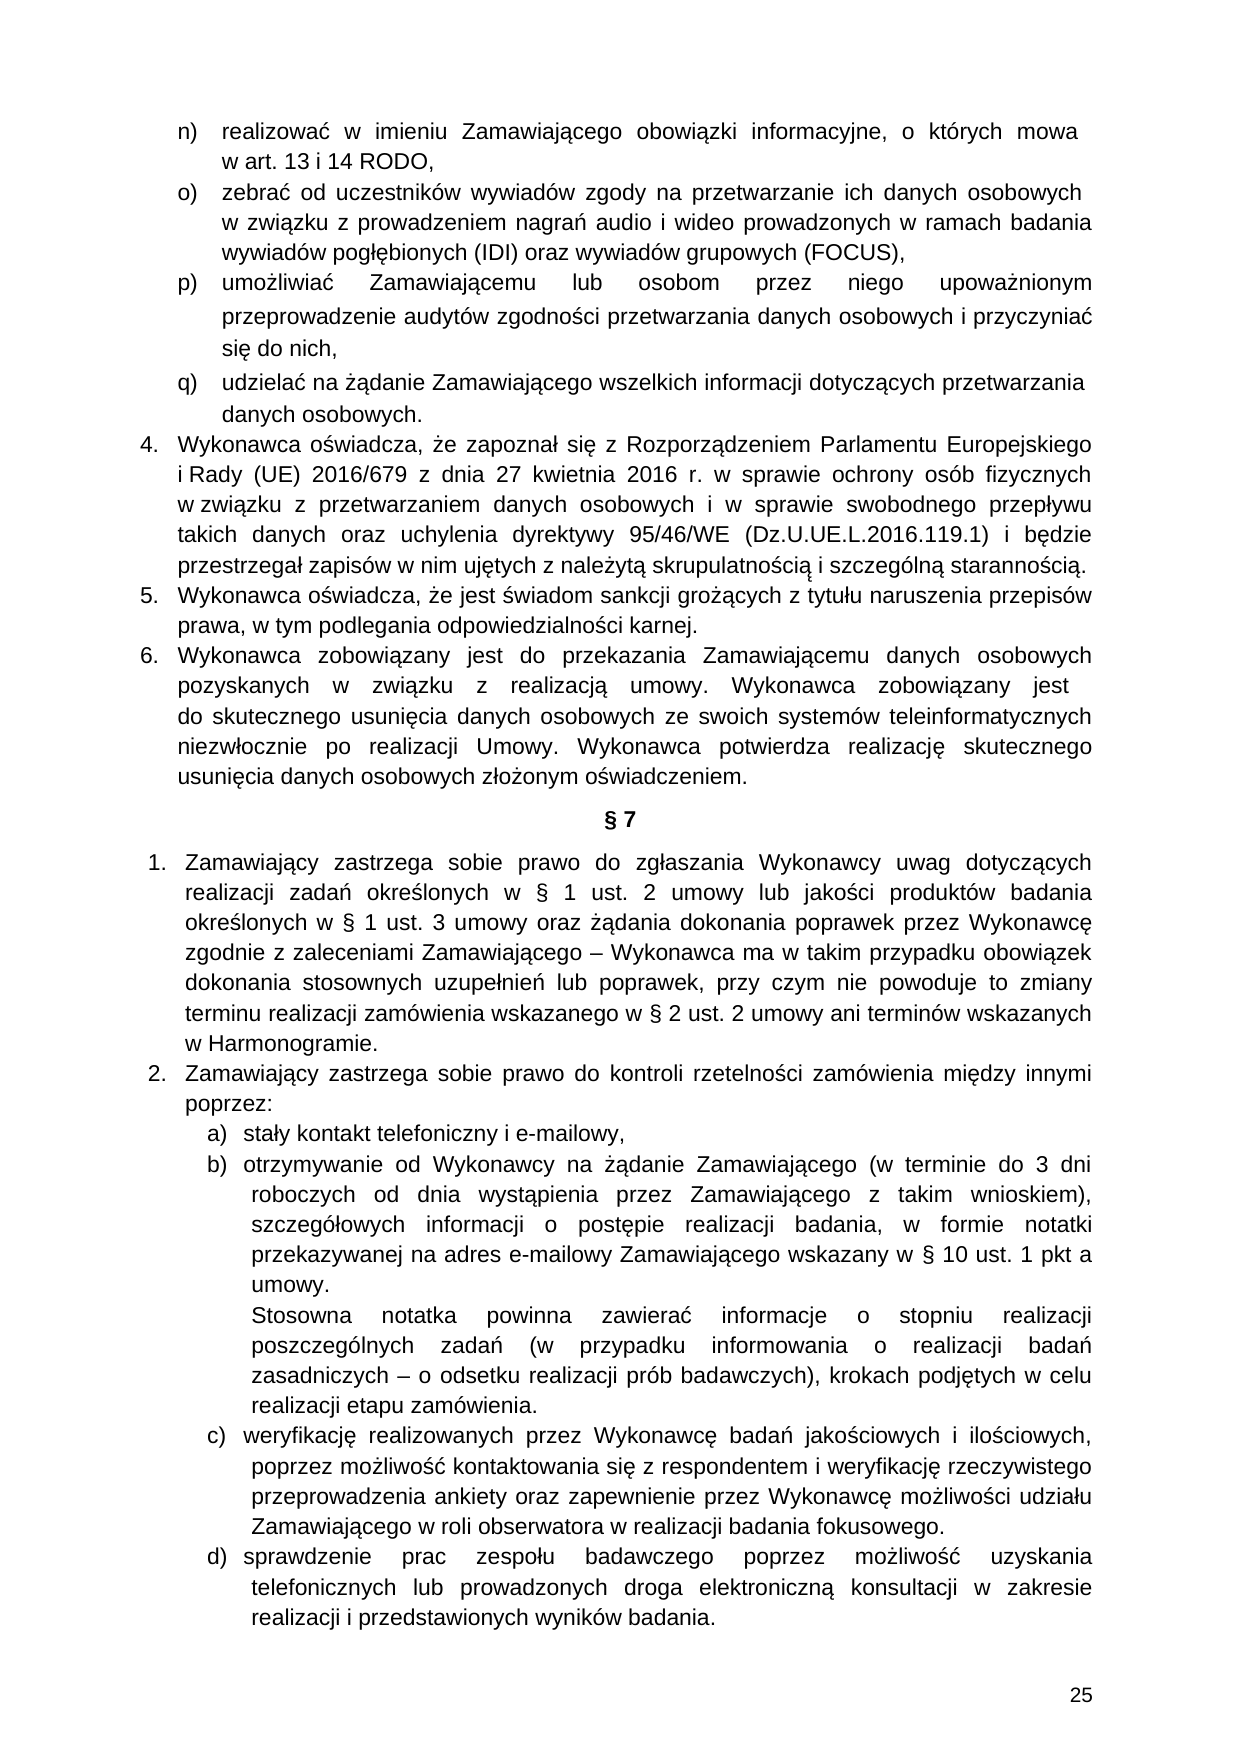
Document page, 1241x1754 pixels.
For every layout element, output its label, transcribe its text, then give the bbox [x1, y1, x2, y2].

list sprawdzenie prac zespołu badawczego poprzez możliwość uzyskania telefonicznych lub prowadzonych droga elektroniczną konsultacji w zakresie realizacji i przedstawionych wyników badania. [207, 1543, 1092, 1630]
list umożliwiać Zamawiającemu lub osobom przez niego upoważnionym przeprowadzenie audytów zgodności przetwarzania danych osobowych i przyczyniać się do nich, [177, 269, 1092, 362]
list zebrać od uczestników wywiadów zgody na przetwarzanie ich danych osobowych w związku z prowadzeniem nagrań audio i wideo prowadzonych w ramach badania wywiadów pogłębionych (IDI) oraz wywiadów grupowych (FOCUS), [177, 178, 1092, 265]
list Wykonawca oświadcza, że zapoznał się z Rozporządzeniem Parlamentu Europejskiego i Rady (UE) 2016/679 z dnia 27 kwietnia 2016 r. w sprawie ochrony osób fizycznych w związku z przetwarzaniem danych osobowych i w sprawie swobodnego przepływu takich danych oraz uchylenia dyrektywy 95/46/WE (Dz.U.UE.L.2016.119.1) i będzie przestrzegał zapisów w nim ujętych z należytą skrupulatnością̨ i szczególną starannością. [140, 431, 1092, 578]
text § 7 [148, 806, 1092, 832]
list udzielać na żądanie Zamawiającego wszelkich informacji dotyczących przetwarzania danych osobowych. [177, 366, 1092, 427]
list stały kontakt telefoniczny i e-mailowy, [207, 1120, 1092, 1147]
text Stosowna notatka powinna zawierać informacje o stopniu realizacji poszczególnych zadań (w przypadku informowania o realizacji badań zasadniczych – o odsetku realizacji prób badawczych), krokach podjętych w celu realizacji etapu zamówienia. [251, 1302, 1092, 1419]
list otrzymywanie od Wykonawcy na żądanie Zamawiającego (w terminie do 3 dni roboczych od dnia wystąpienia przez Zamawiającego z takim wnioskiem), szczegółowych informacji o postępie realizacji badania, w formie notatki przekazywanej na adres e-mailowy Zamawiającego wskazany w § 10 ust. 1 pkt a umowy. [207, 1151, 1092, 1298]
list realizować w imieniu Zamawiającego obowiązki informacyjne, o których mowa w art. 13 i 14 RODO, [177, 118, 1092, 175]
list Wykonawca oświadcza, że jest świadom sankcji grożących z tytułu naruszenia przepisów prawa, w tym podlegania odpowiedzialności karnej. [140, 582, 1092, 638]
list weryfikację realizowanych przez Wykonawcę badań jakościowych i ilościowych, poprzez możliwość kontaktowania się z respondentem i weryfikację rzeczywistego przeprowadzenia ankiety oraz zapewnienie przez Wykonawcę możliwości udziału Zamawiającego w roli obserwatora w realizacji badania fokusowego. [207, 1422, 1092, 1539]
list Wykonawca zobowiązany jest do przekazania Zamawiającemu danych osobowych pozyskanych w związku z realizacją umowy. Wykonawca zobowiązany jest do skutecznego usunięcia danych osobowych ze swoich systemów teleinformatycznych niezwłocznie po realizacji Umowy. Wykonawca potwierdza realizację skutecznego usunięcia danych osobowych złożonym oświadczeniem. [140, 642, 1092, 789]
list Zamawiający zastrzega sobie prawo do kontroli rzetelności zamówienia między innymi poprzez: [148, 1060, 1092, 1117]
list Zamawiający zastrzega sobie prawo do zgłaszania Wykonawcy uwag dotyczących realizacji zadań określonych w § 1 ust. 2 umowy lub jakości produktów badania określonych w § 1 ust. 3 umowy oraz żądania dokonania poprawek przez Wykonawcę zgodnie z zaleceniami Zamawiającego – Wykonawca ma w takim przypadku obowiązek dokonania stosownych uzupełnień lub poprawek, przy czym nie powoduje to zmiany terminu realizacji zamówienia wskazanego w § 2 ust. 2 umowy ani terminów wskazanych w Harmonogramie. [148, 848, 1092, 1056]
